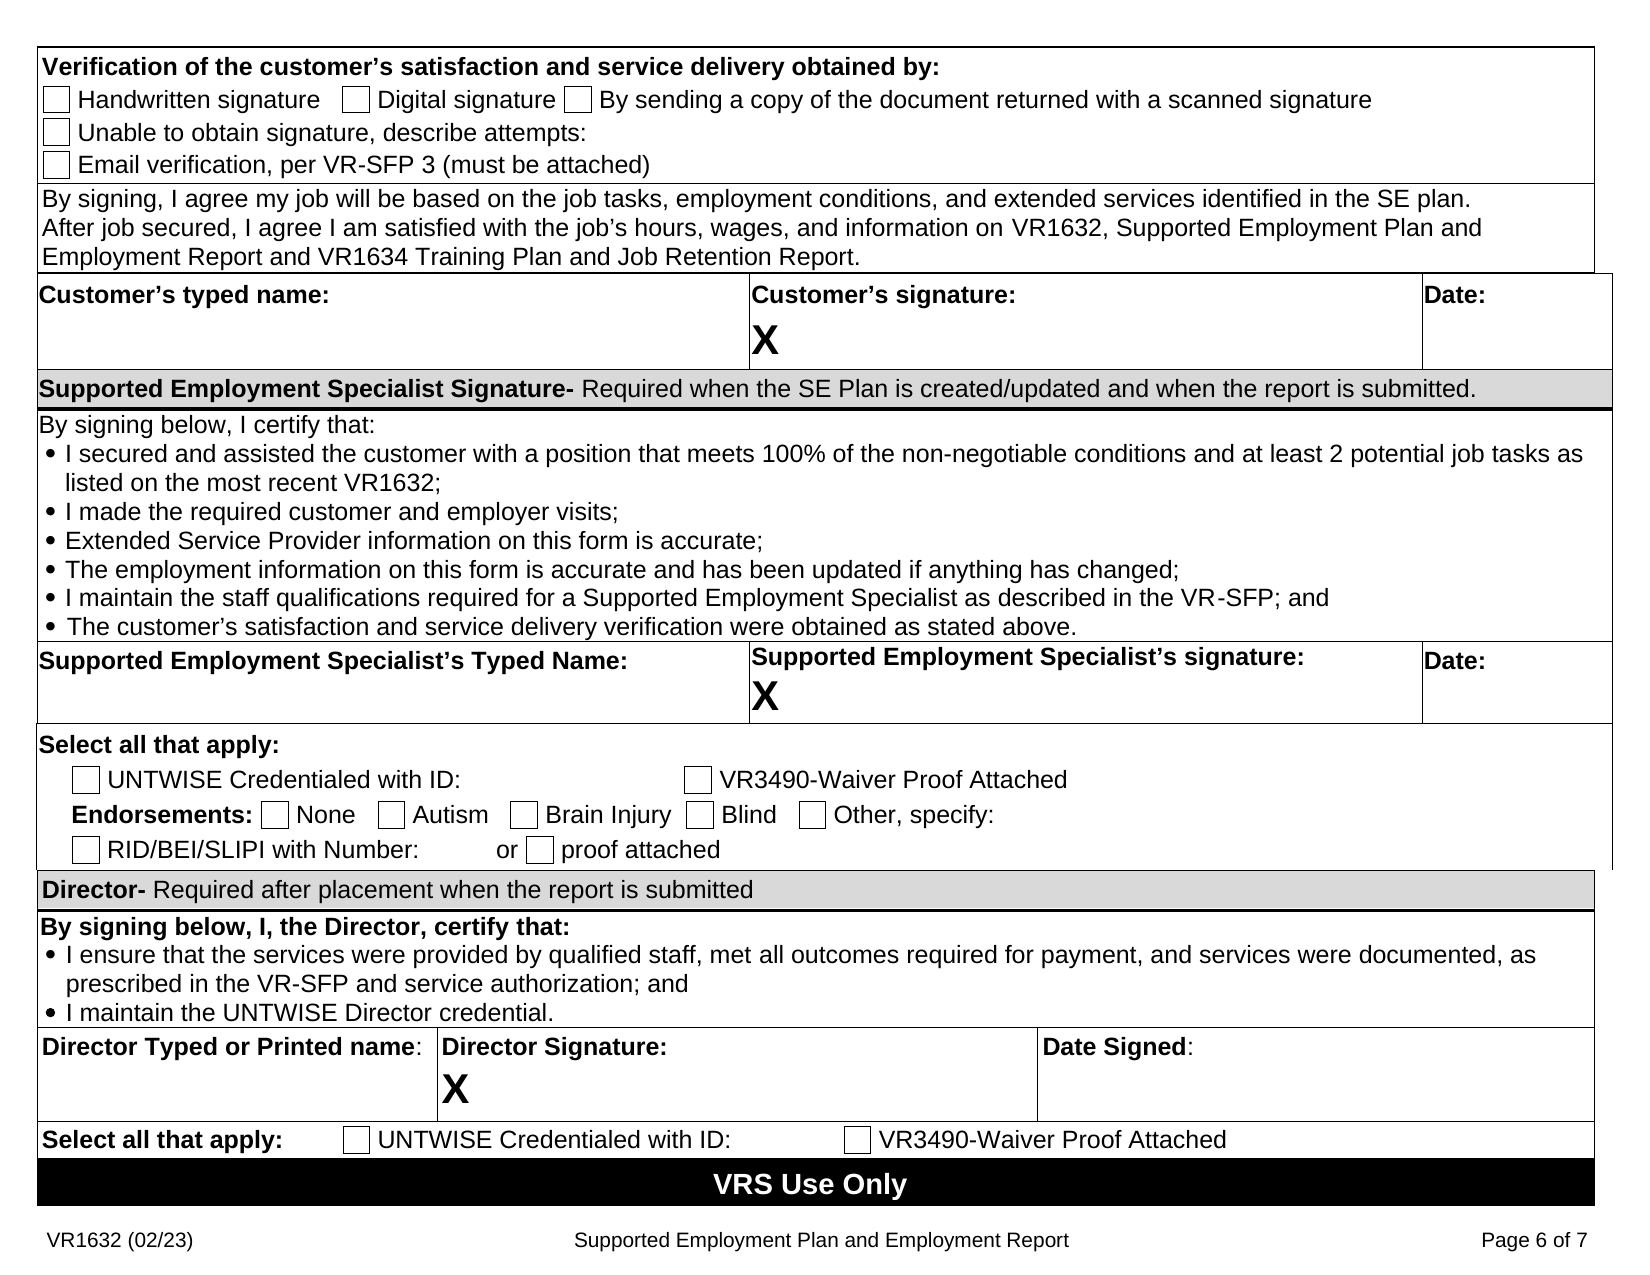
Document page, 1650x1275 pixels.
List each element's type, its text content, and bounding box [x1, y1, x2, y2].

table_cell Select all that apply: UNTWISE Credentialed with ID: VR3490-Waiver Proof Attached Endorsements: None Autism Brain Injury Blind Other, specify: RID/BEI/SLIPI with Number: or proof attached [37, 724, 1612, 870]
table_cell Supported Employment Specialist’s signature: X [750, 642, 1422, 723]
table_header Customer’s typed name: [38, 274, 749, 369]
table_cell Select all that apply: UNTWISE Credentialed with ID: VR3490-Waiver Proof Attached [38, 1122, 1594, 1158]
table_cell Director Signature: X [438, 1028, 1037, 1121]
table_cell VRS Use Only [38, 1163, 1594, 1205]
table_cell Date Signed: [1038, 1028, 1594, 1121]
table_header Date: [1423, 274, 1612, 369]
table_cell Supported Employment Specialist Signature- Required when the SE Plan is created/updated and when the report is submitted. [38, 370, 1612, 407]
table_header Customer’s signature: X [750, 274, 1422, 369]
table_cell Date: [1423, 642, 1612, 723]
table_header Verification of the customer’s satisfaction and service delivery obtained by: Handwritten signature Digital signature By sending a copy of the document returned with a scanned signature Unable to obtain signature, describe attempts: Email verification, per VR-SFP 3 (must be attached) [38, 48, 1594, 183]
table_cell By signing below, I, the Director, certify that: I ensure that the services were provided by qualified staff, met all outcomes required for payment, and services were documented, as prescribed in the VR-SFP and service authorization; and I maintain the UNTWISE Director credential. [38, 912, 1594, 1027]
table_cell By signing, I agree my job will be based on the job tasks, employment conditions, and extended services identified in the SE plan. After job secured, I agree I am satisfied with the job’s hours, wages, and information on VR1632, Supported Employment Plan and Employment Report and VR1634 Training Plan and Job Retention Report. [38, 184, 1594, 272]
table_cell Director Typed or Printed name: [38, 1028, 437, 1121]
table_header Director- Required after placement when the report is submitted [38, 871, 1594, 908]
table_cell By signing below, I certify that: I secured and assisted the customer with a position that meets 100% of the non-negotiable conditions and at least 2 potential job tasks as listed on the most recent VR1632; I made the required customer and employer visits; Extended Service Provider information on this form is accurate; The employment information on this form is accurate and has been updated if anything has changed; I maintain the staff qualifications required for a Supported Employment Specialist as described in the VR-SFP; and The customer’s satisfaction and service delivery verification were obtained as stated above. [38, 411, 1612, 641]
table_cell Supported Employment Specialist’s Typed Name: [38, 642, 749, 723]
